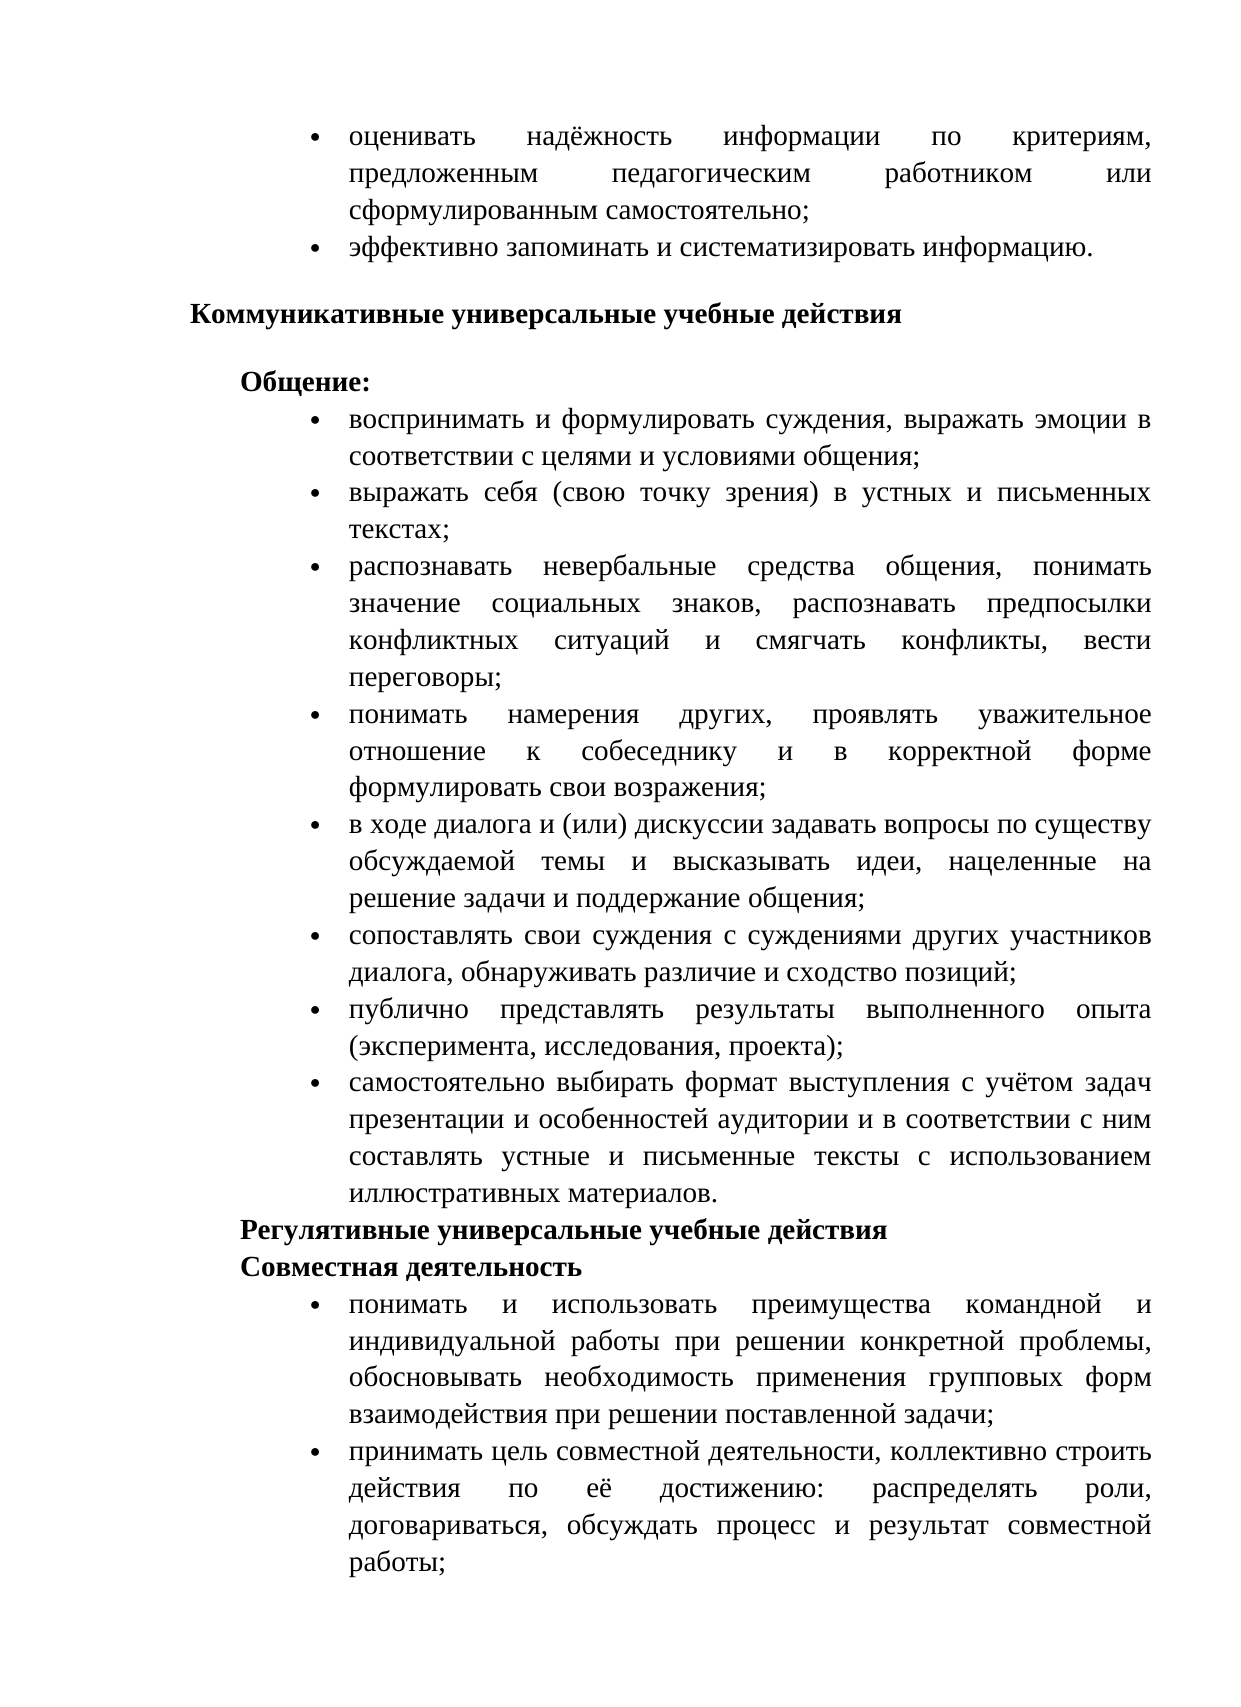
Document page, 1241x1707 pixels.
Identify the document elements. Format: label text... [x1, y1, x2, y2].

text Совместная деятельность [177, 1249, 1152, 1282]
list воспринимать и формулировать суждения, выражать эмоции в соответствии с целями и условиями общения; [311, 401, 1152, 471]
list самостоятельно выбирать формат выступления с учётом задач презентации и особенностей аудитории и в соответствии с ним составлять устные и письменные тексты с использованием иллюстративных материалов. [311, 1064, 1152, 1209]
list сопоставлять свои суждения с суждениями других участников диалога, обнаруживать различие и сходство позиций; [311, 917, 1152, 987]
list публично представлять результаты выполненного опыта (эксперимента, исследования, проекта); [311, 991, 1152, 1061]
list понимать и использовать преимущества командной и индивидуальной работы при решении конкретной проблемы, обосновывать необходимость применения групповых форм взаимодействия при решении поставленной задачи; [311, 1286, 1152, 1430]
list выражать себя (свою точку зрения) в устных и письменных текстах; [311, 474, 1152, 545]
list в ходе диалога и (или) дискуссии задавать вопросы по существу обсуждаемой темы и высказывать идеи, нацеленные на решение задачи и поддержание общения; [311, 806, 1152, 914]
list принимать цель совместной деятельности, коллективно строить действия по её достижению: распределять роли, договариваться, обсуждать процесс и результат совместной работы; [311, 1433, 1152, 1577]
list эффективно запоминать и систематизировать информацию. [311, 229, 1152, 262]
text Коммуникативные универсальные учебные действия [190, 296, 1152, 330]
list понимать намерения других, проявлять уважительное отношение к собеседнику и в корректной форме формулировать свои возражения; [311, 696, 1152, 803]
text Общение: [177, 364, 1152, 397]
list распознавать невербальные средства общения, понимать значение социальных знаков, распознавать предпосылки конфликтных ситуаций и смягчать конфликты, вести переговоры; [311, 548, 1152, 692]
text Регулятивные универсальные учебные действия [177, 1212, 1152, 1246]
list оценивать надёжность информации по критериям, предложенным педагогическим работником или сформулированным самостоятельно; [311, 118, 1152, 225]
